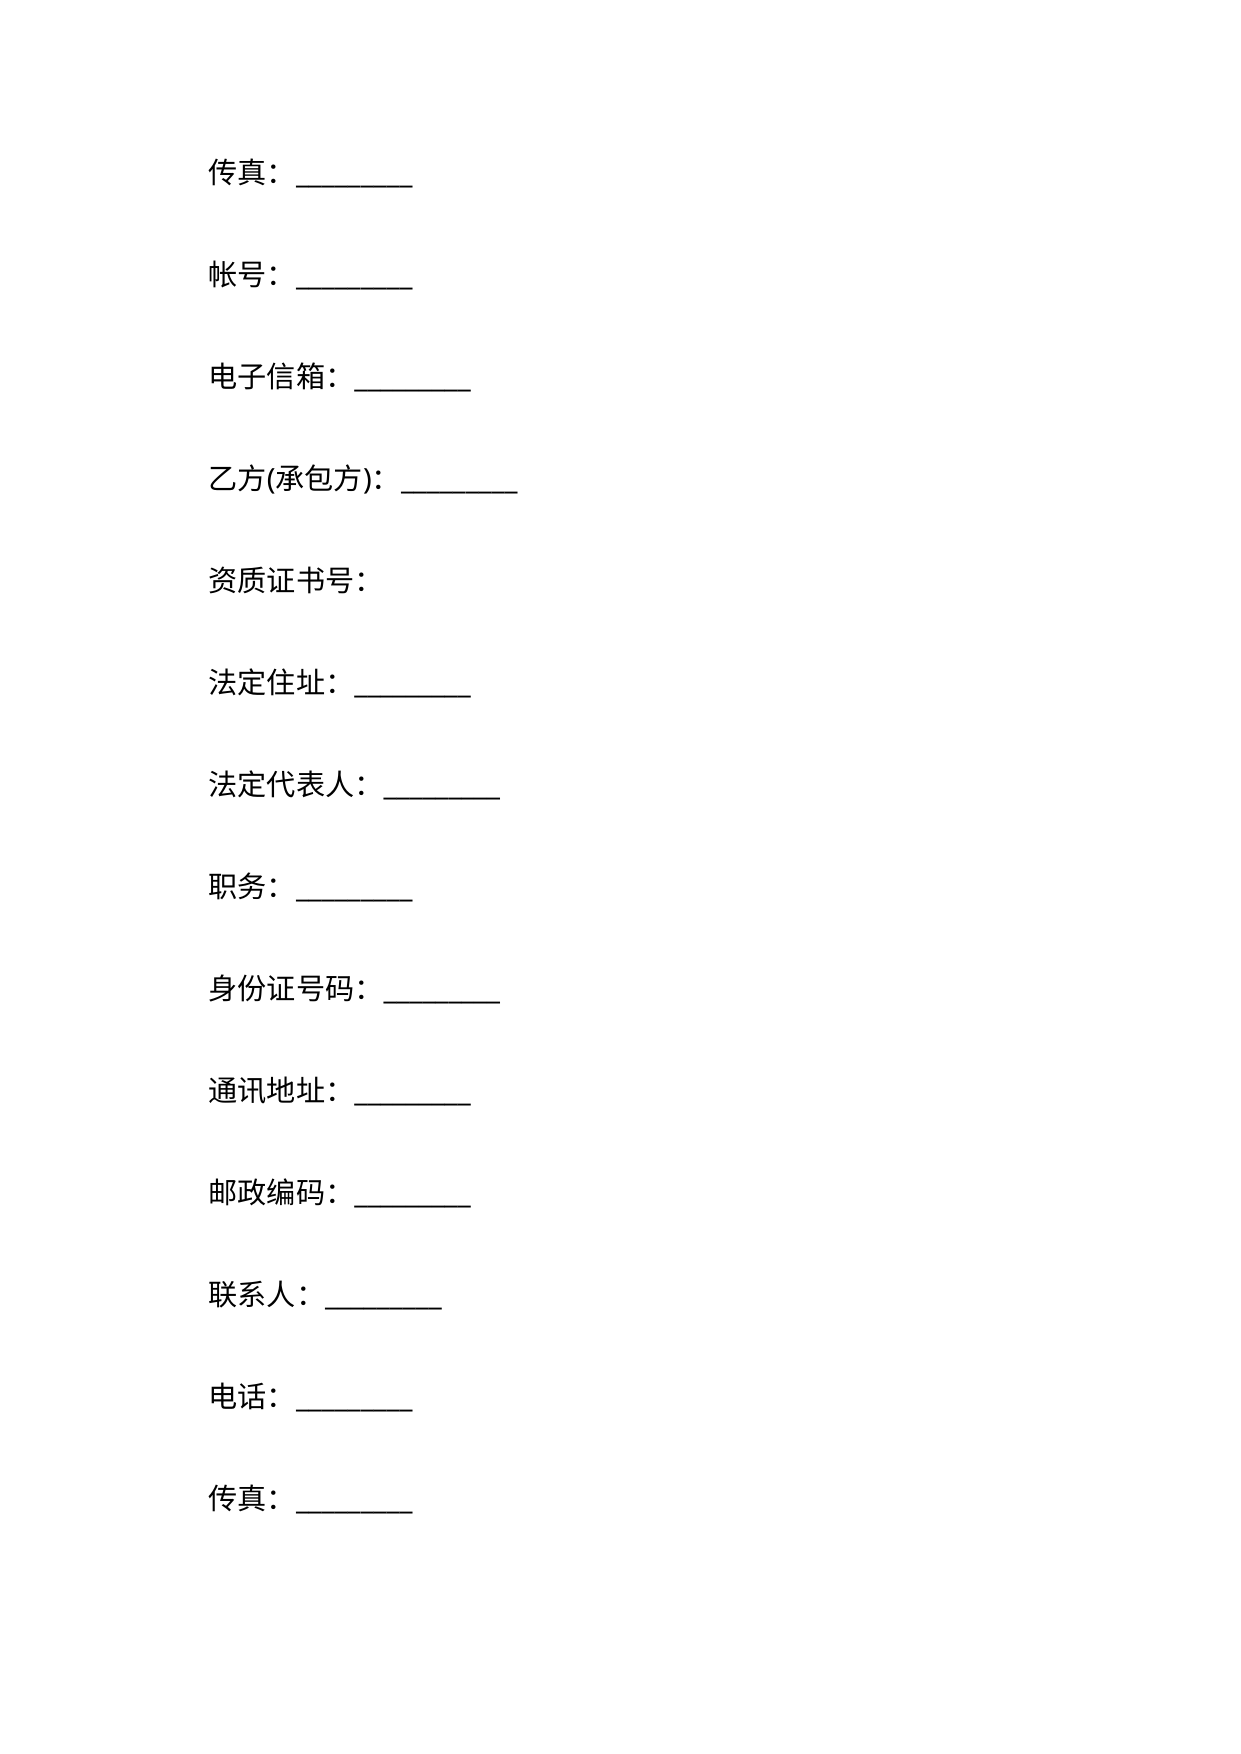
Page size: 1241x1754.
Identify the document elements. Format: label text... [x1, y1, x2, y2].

text 邮政编码：_________ [150, 1169, 1090, 1212]
text 法定住址：_________ [150, 660, 1090, 702]
text 传真：_________ [150, 1476, 1090, 1518]
text 通讯地址：_________ [150, 1068, 1090, 1110]
text 乙方(承包方)：_________ [150, 456, 1090, 498]
text 联系人：_________ [150, 1272, 1090, 1314]
text 职务：_________ [150, 864, 1090, 906]
text 法定代表人：_________ [150, 762, 1090, 804]
text 帐号：_________ [150, 252, 1090, 294]
text 传真：_________ [150, 150, 1090, 192]
text 电子信箱：_________ [150, 354, 1090, 396]
text 资质证书号： [150, 558, 1090, 600]
text 电话：_________ [150, 1373, 1090, 1416]
text 身份证号码：_________ [150, 966, 1090, 1008]
